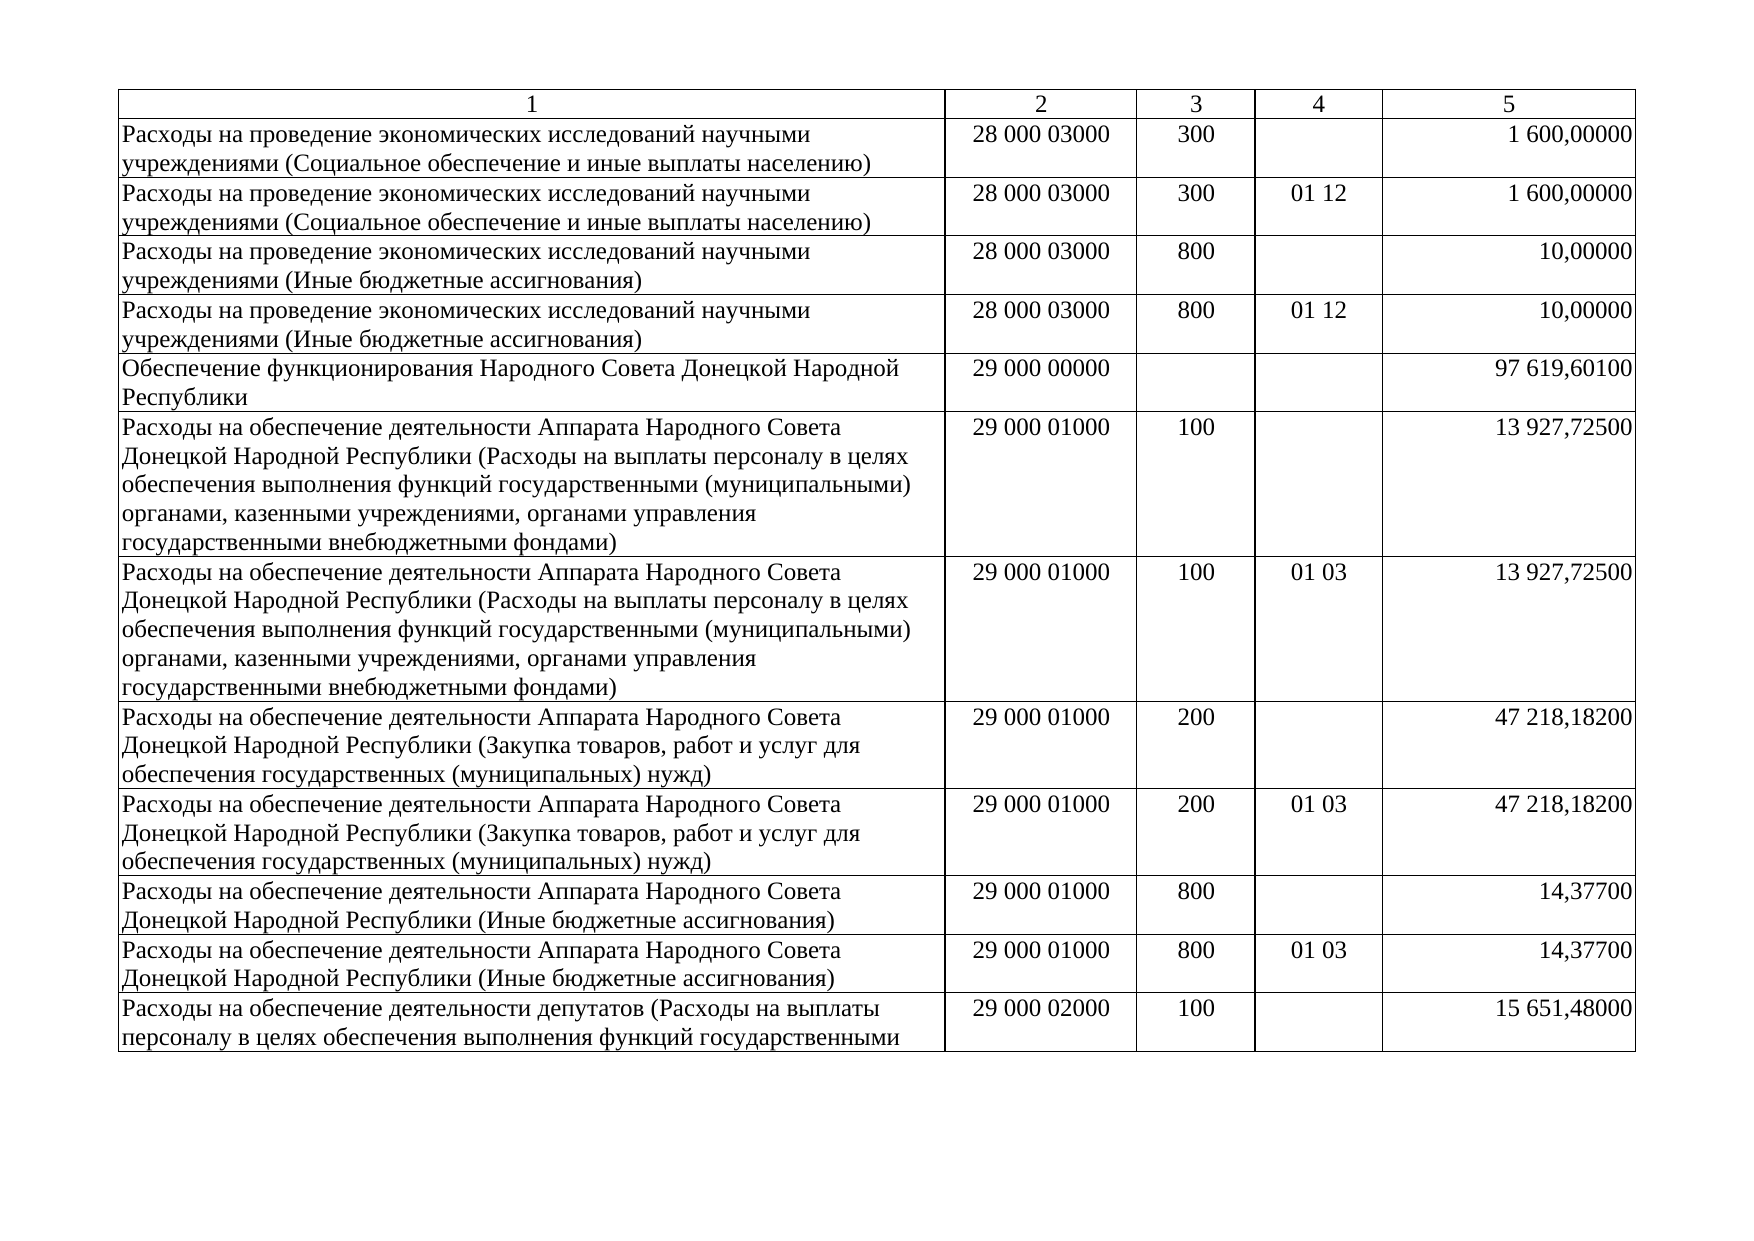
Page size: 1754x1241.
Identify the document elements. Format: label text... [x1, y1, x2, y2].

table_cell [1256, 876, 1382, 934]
table_header 5 [1383, 90, 1635, 118]
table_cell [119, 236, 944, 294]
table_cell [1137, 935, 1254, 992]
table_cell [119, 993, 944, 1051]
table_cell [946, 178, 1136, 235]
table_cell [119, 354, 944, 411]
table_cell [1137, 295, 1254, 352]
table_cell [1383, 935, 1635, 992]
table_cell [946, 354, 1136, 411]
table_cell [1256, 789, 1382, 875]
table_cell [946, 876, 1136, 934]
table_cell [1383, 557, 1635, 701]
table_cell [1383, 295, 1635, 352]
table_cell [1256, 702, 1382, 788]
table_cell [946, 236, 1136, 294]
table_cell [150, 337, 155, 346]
table_header 2 [946, 90, 1136, 118]
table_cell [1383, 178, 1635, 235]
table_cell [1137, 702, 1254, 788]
table_header 3 [1137, 90, 1254, 118]
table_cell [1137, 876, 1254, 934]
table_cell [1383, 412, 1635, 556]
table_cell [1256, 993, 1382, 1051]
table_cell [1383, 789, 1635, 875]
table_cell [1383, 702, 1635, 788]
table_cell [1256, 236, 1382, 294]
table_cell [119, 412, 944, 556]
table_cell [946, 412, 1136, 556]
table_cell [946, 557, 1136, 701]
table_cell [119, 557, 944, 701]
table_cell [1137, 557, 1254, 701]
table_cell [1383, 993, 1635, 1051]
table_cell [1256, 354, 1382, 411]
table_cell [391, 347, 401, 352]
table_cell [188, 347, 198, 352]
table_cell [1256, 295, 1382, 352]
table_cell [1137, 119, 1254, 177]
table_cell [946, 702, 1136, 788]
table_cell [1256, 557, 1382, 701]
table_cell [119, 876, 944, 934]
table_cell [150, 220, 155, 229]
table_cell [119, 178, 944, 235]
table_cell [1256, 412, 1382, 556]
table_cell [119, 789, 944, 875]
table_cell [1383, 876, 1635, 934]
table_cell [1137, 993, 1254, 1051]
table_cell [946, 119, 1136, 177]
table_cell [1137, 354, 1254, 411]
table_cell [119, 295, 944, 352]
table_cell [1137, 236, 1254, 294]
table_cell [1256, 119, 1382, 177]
table_header 4 [1256, 90, 1382, 118]
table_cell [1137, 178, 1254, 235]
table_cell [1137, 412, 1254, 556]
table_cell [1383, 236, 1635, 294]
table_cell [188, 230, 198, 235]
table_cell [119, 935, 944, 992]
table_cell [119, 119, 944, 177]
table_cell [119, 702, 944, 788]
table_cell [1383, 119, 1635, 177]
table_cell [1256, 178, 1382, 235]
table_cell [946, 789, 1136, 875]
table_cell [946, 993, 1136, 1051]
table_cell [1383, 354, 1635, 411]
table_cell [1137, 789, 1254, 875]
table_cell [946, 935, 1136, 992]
table_header 1 [119, 90, 944, 118]
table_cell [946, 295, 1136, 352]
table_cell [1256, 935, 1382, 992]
